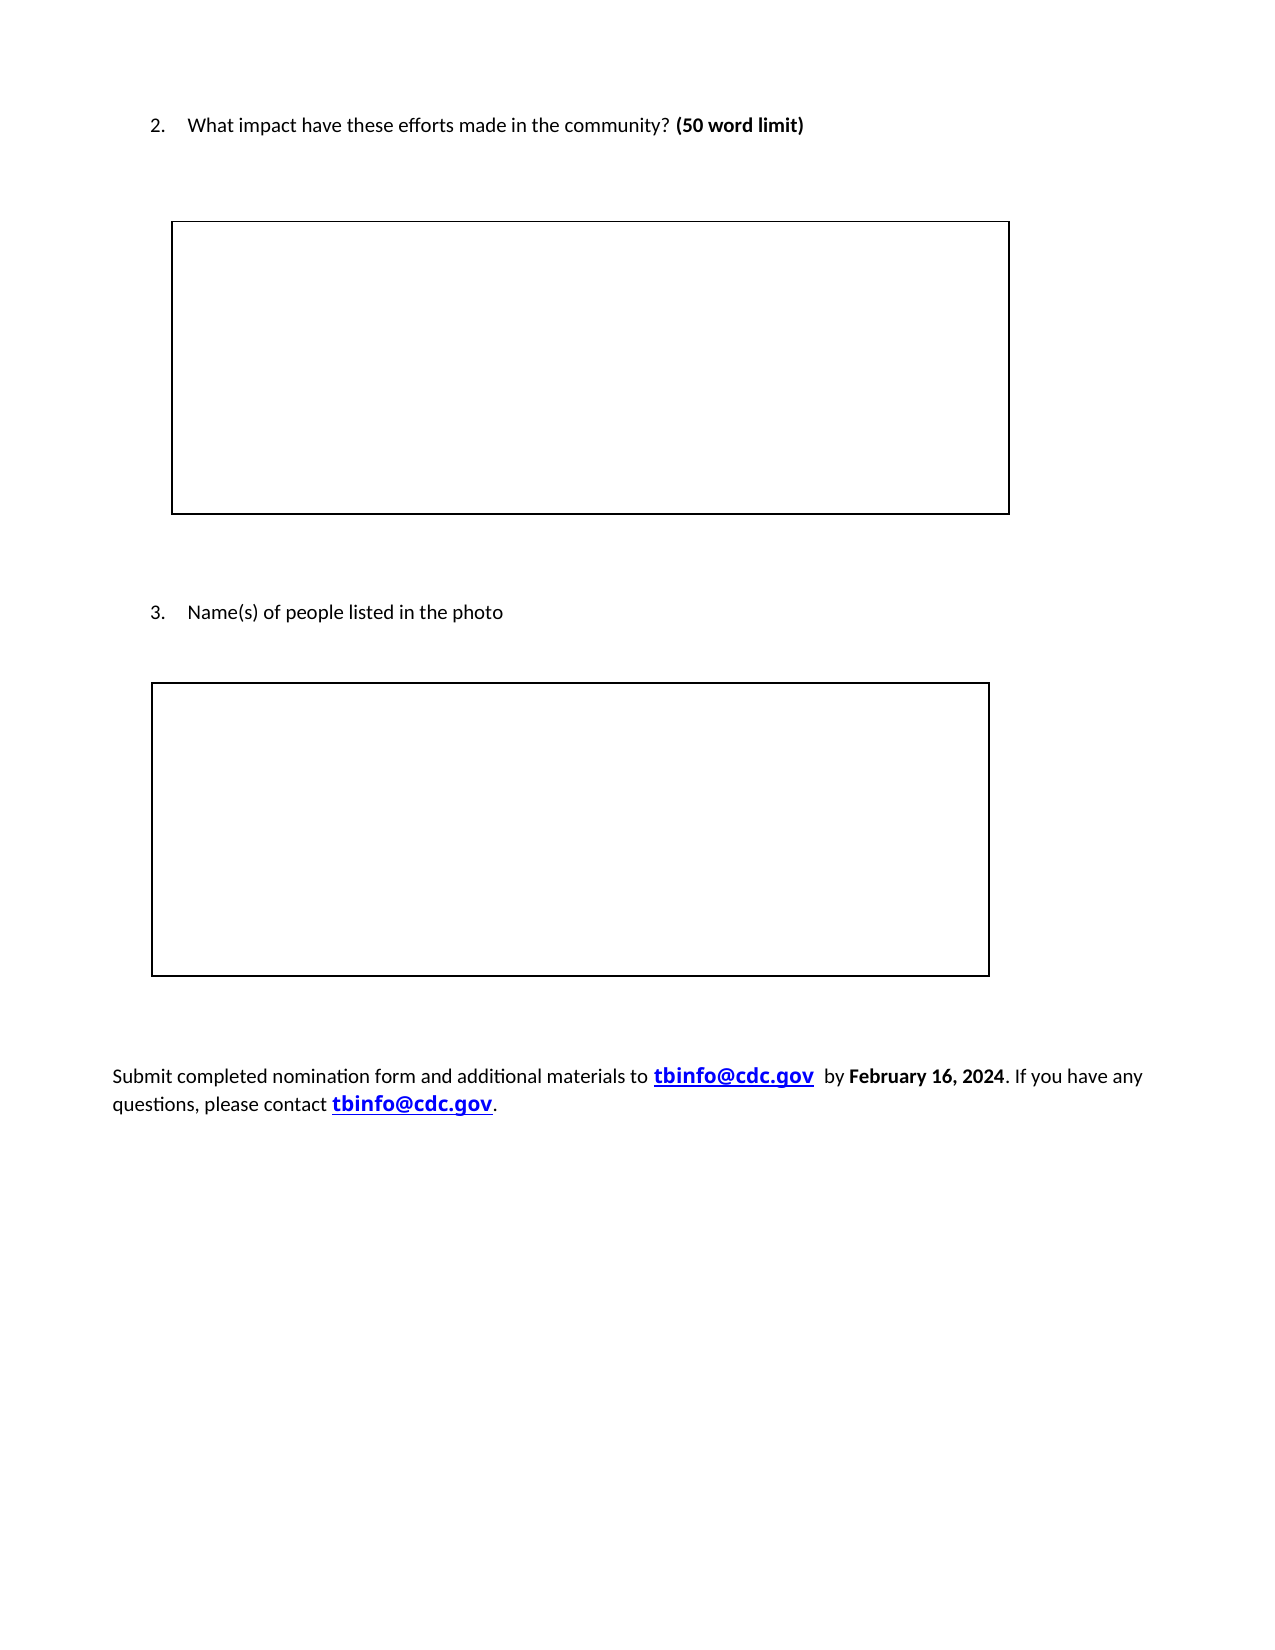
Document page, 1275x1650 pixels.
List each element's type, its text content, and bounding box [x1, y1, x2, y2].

text Submit completed nomination form and additional materials to tbinfo@cdc.gov by February 16, 2024. If you have any questions, please contact tbinfo@cdc.gov. [112, 1061, 1162, 1118]
list What impact have these efforts made in the community? (50 word limit) [150, 112, 1162, 138]
list Name(s) of people listed in the photo [150, 599, 1162, 624]
